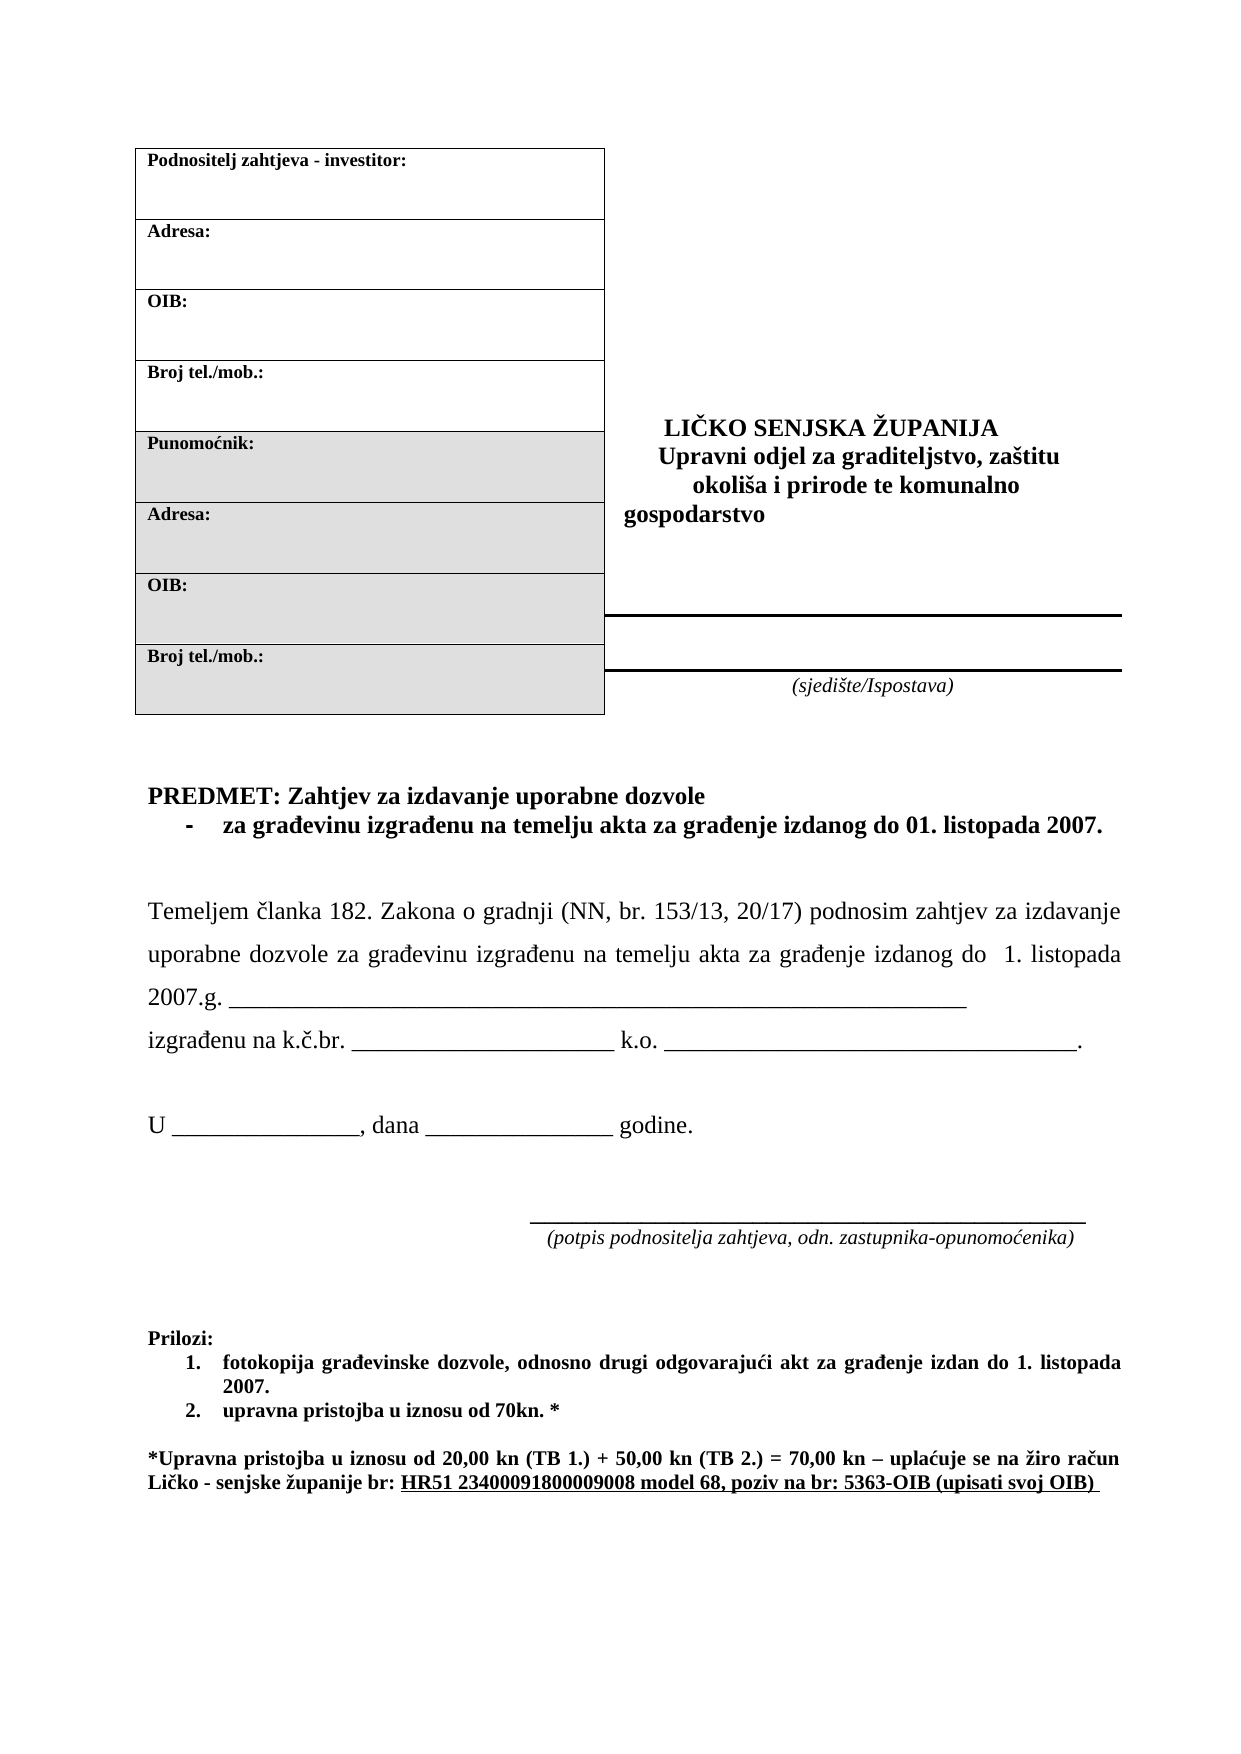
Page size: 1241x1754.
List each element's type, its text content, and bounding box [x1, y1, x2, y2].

text Prilozi: [148, 1326, 1122, 1350]
text LIČKO SENJSKA ŽUPANIJA [605, 413, 1122, 441]
table_cell OIB: [136, 574, 604, 643]
text (sjedište/Ispostava) [605, 672, 1122, 697]
table_cell Broj tel./mob.: [136, 361, 604, 431]
table_header Podnositelj zahtjeva - investitor: [136, 149, 604, 218]
text Temeljem članka 182. Zakona o gradnji (NN, br. 153/13, 20/17) podnosim zahtjev za izdavanje uporabne dozvole za građevinu izgrađenu na temelju akta za građenje izdanog do 1. listopada 2007.g. ___________________________________________________________ [148, 896, 1122, 1011]
table_cell Adresa: [136, 220, 604, 289]
table_cell Punomoćnik: [136, 432, 604, 502]
text ________________________________________ [148, 1196, 1122, 1225]
list fotokopija građevinske dozvole, odnosno drugi odgovarajući akt za građenje izdan do 1. listopada 2007. [185, 1350, 1122, 1398]
text izgrađenu na k.č.br. _____________________ k.o. _________________________________. [148, 1025, 1122, 1054]
table_cell Broj tel./mob.: [136, 645, 604, 714]
text (potpis podnositelja zahtjeva, odn. zastupnika-opunomoćenika) [148, 1225, 1122, 1249]
text PREDMET: Zahtjev za izdavanje uporabne dozvole [148, 781, 1122, 810]
table_cell OIB: [136, 290, 604, 360]
list za građevinu izgrađenu na temelju akta za građenje izdanog do 01. listopada 2007. [185, 810, 1122, 839]
list upravna pristojba u iznosu od 70kn. * [185, 1398, 1122, 1422]
table_cell Adresa: [136, 503, 604, 573]
text Upravni odjel za graditeljstvo, zaštitu [605, 441, 1122, 470]
text okoliša i prirode te komunalno gospodarstvo [605, 470, 1122, 528]
text U _______________, dana _______________ godine. [148, 1111, 1122, 1139]
text *Upravna pristojba u iznosu od 20,00 kn (TB 1.) + 50,00 kn (TB 2.) = 70,00 kn – uplaćuje se na žiro račun Ličko - senjske županije br: HR51 23400091800009008 model 68, poziv na br: 5363-OIB (upisati svoj OIB) [148, 1446, 1122, 1494]
